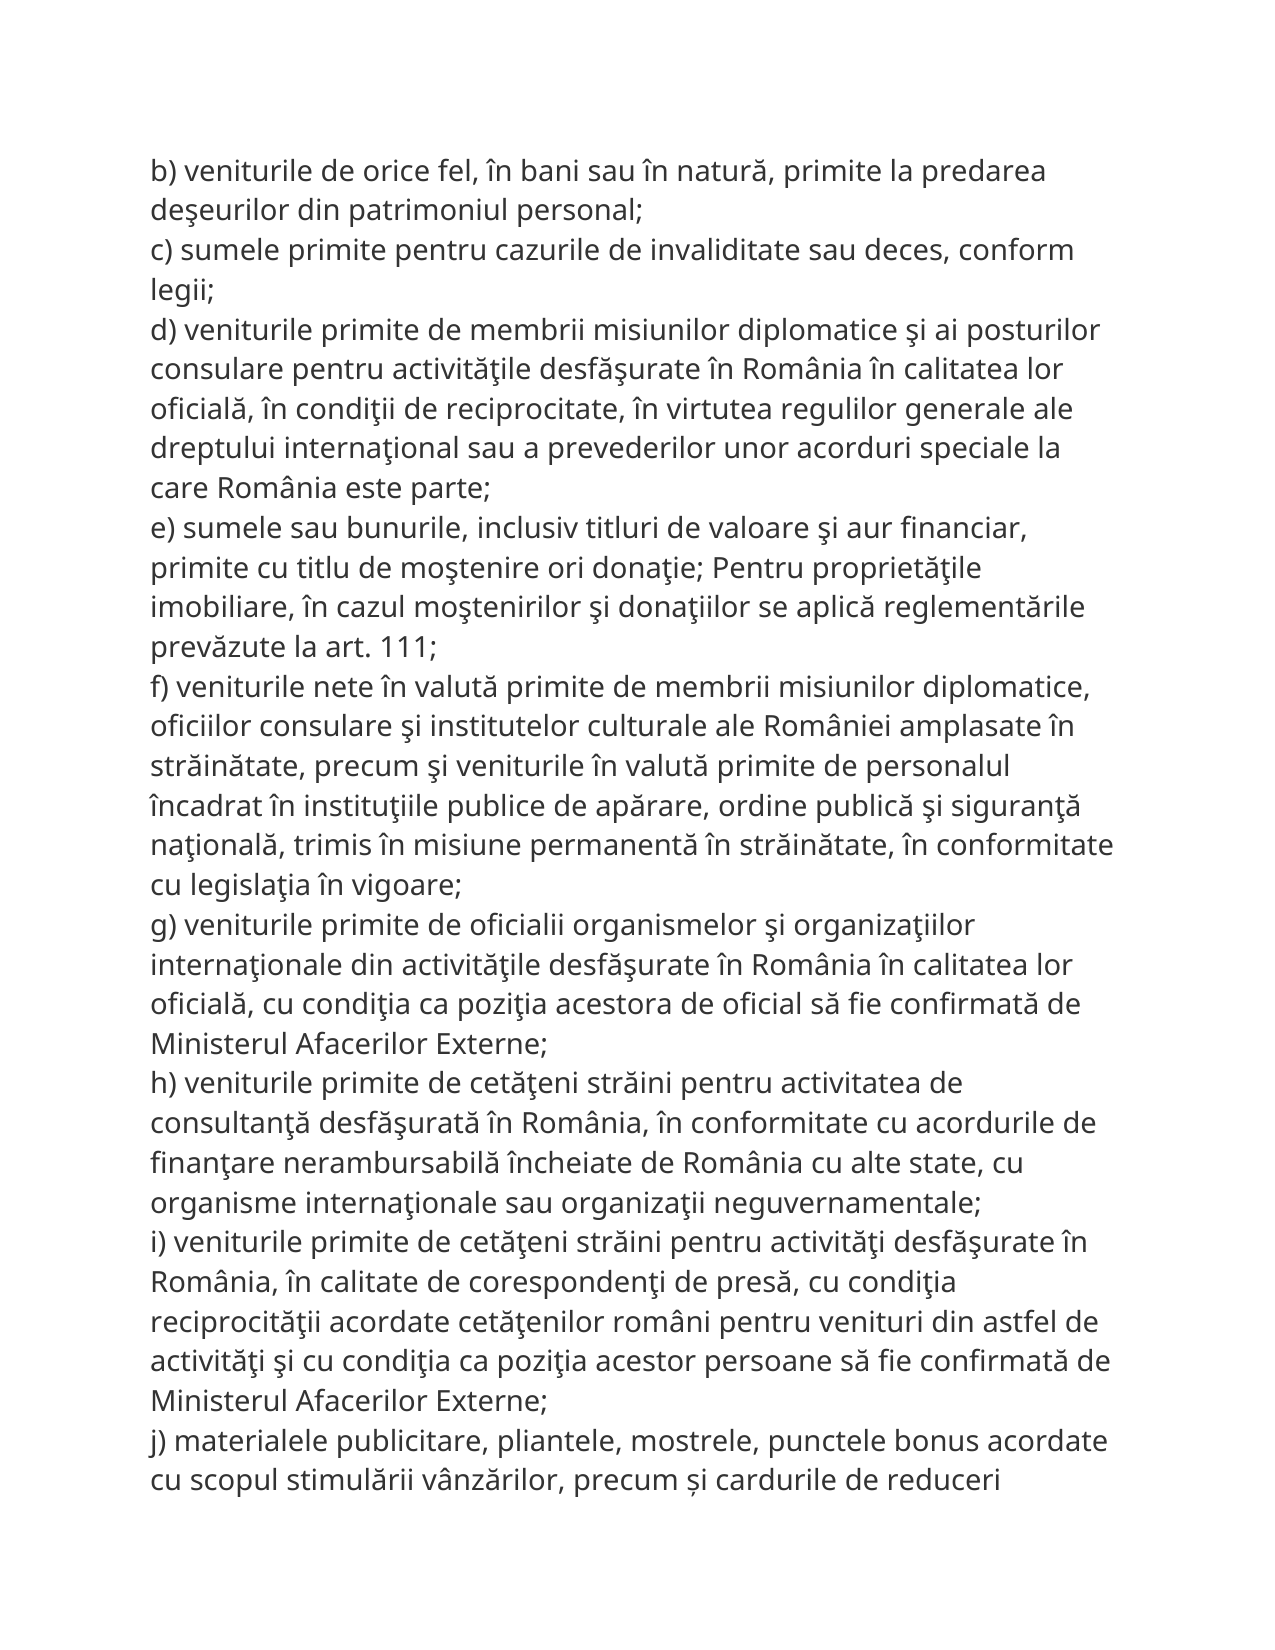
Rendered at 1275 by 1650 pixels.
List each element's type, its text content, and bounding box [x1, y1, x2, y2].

text g) veniturile primite de oficialii organismelor şi organizaţiilor internaţionale din activităţile desfăşurate în România în calitatea lor oficială, cu condiţia ca poziţia acestora de oficial să fie confirmată de Ministerul Afacerilor Externe; [150, 904, 1125, 1063]
text e) sumele sau bunurile, inclusiv titluri de valoare şi aur financiar, primite cu titlu de moştenire ori donaţie; Pentru proprietăţile imobiliare, în cazul moştenirilor şi donaţiilor se aplică reglementările prevăzute la art. 111; [150, 507, 1125, 666]
text b) veniturile de orice fel, în bani sau în natură, primite la predarea deşeurilor din patrimoniul personal; [150, 150, 1125, 229]
text h) veniturile primite de cetăţeni străini pentru activitatea de consultanţă desfăşurată în România, în conformitate cu acordurile de finanţare nerambursabilă încheiate de România cu alte state, cu organisme internaţionale sau organizaţii neguvernamentale; [150, 1063, 1125, 1222]
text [150, 1420, 1125, 1499]
text c) sumele primite pentru cazurile de invaliditate sau deces, conform legii; [150, 229, 1125, 309]
text f) veniturile nete în valută primite de membrii misiunilor diplomatice, oficiilor consulare şi institutelor culturale ale României amplasate în străinătate, precum şi veniturile în valută primite de personalul încadrat în instituţiile publice de apărare, ordine publică şi siguranţă naţională, trimis în misiune permanentă în străinătate, în conformitate cu legislaţia în vigoare; [150, 666, 1125, 904]
text d) veniturile primite de membrii misiunilor diplomatice şi ai posturilor consulare pentru activităţile desfăşurate în România în calitatea lor oficială, în condiţii de reciprocitate, în virtutea regulilor generale ale dreptului internaţional sau a prevederilor unor acorduri speciale la care România este parte; [150, 309, 1125, 507]
text i) veniturile primite de cetăţeni străini pentru activităţi desfăşurate în România, în calitate de corespondenţi de presă, cu condiţia reciprocităţii acordate cetăţenilor români pentru venituri din astfel de activităţi şi cu condiţia ca poziţia acestor persoane să fie confirmată de Ministerul Afacerilor Externe; [150, 1222, 1125, 1420]
